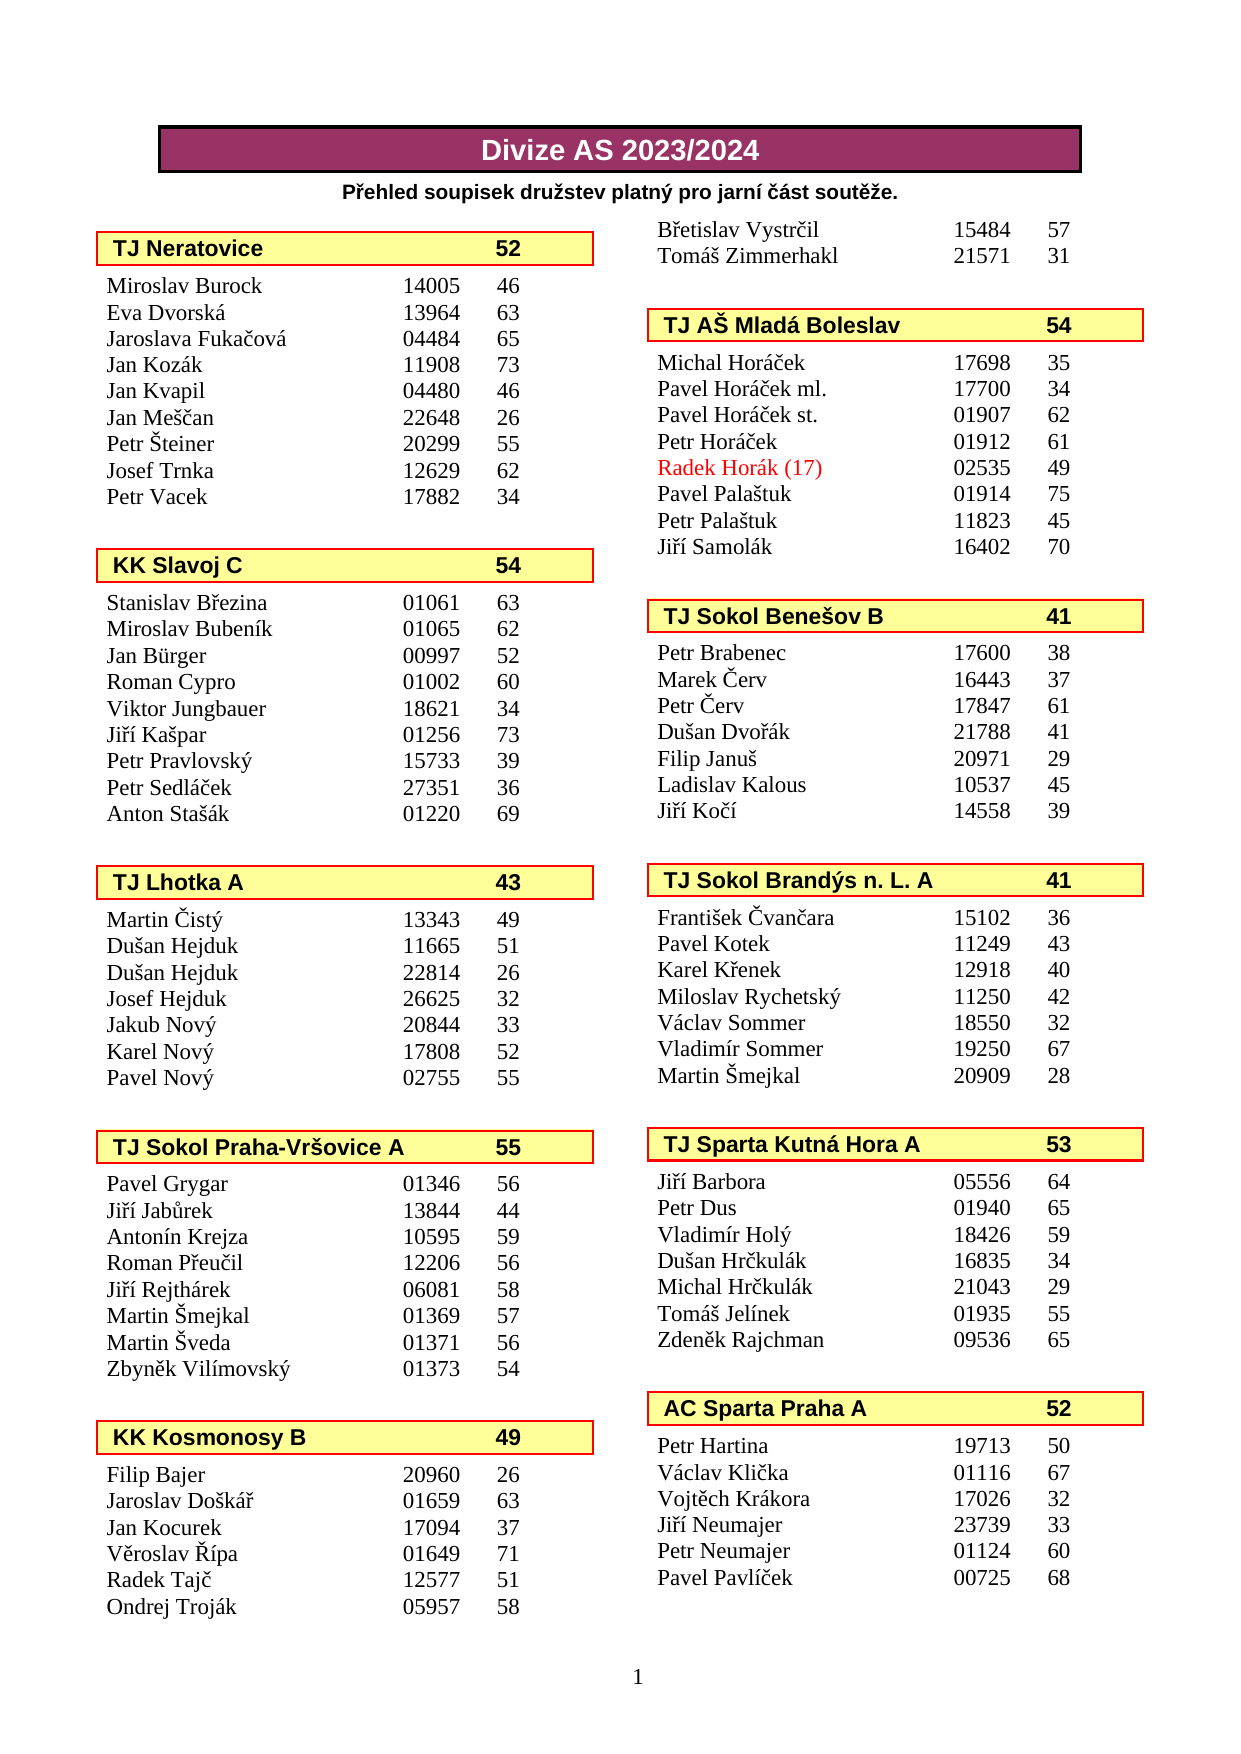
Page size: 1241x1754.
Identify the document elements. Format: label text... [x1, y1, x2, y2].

text Michal Hrčkulák 21043 29 [657, 1273, 1134, 1300]
text Tomáš Zimmerhakl 21571 31 [657, 243, 1134, 269]
text Petr Brabenec 17600 38 [657, 639, 1134, 666]
text TJ Sokol Benešov B 41 [649, 601, 1142, 631]
text Jan Bürger 00997 52 [106, 642, 583, 668]
text Václav Klička 01116 67 [657, 1458, 1134, 1485]
text Tomáš Jelínek 01935 55 [657, 1300, 1134, 1326]
text Pavel Grygar 01346 56 [106, 1170, 583, 1197]
text Vladimír Holý 18426 59 [657, 1221, 1134, 1247]
text Jan Kvapil 04480 46 [106, 378, 583, 404]
text Petr Pravlovský 15733 39 [106, 747, 583, 774]
text Václav Sommer 18550 32 [657, 1009, 1134, 1035]
text Ladislav Kalous 10537 45 [657, 771, 1134, 797]
text Josef Hejduk 26625 32 [106, 985, 583, 1012]
text Martin Šveda 01371 56 [106, 1328, 583, 1355]
text TJ Sokol Praha-Vršovice A 55 [98, 1132, 592, 1162]
text Jaroslav Doškář 01659 63 [106, 1487, 583, 1514]
text Miloslav Rychetský 11250 42 [657, 983, 1134, 1009]
text Jiří Kašpar 01256 73 [106, 721, 583, 747]
text Martin Šmejkal 20909 28 [657, 1062, 1134, 1088]
text KK Slavoj C 54 [98, 550, 592, 581]
text Pavel Palaštuk 01914 75 [657, 481, 1134, 507]
text TJ Sokol Brandýs n. L. A 41 [649, 865, 1142, 895]
text Karel Nový 17808 52 [106, 1038, 583, 1064]
text Jan Meščan 22648 26 [106, 404, 583, 430]
text Eva Dvorská 13964 63 [106, 298, 583, 325]
text Dušan Hejduk 22814 26 [106, 959, 583, 985]
text Jaroslava Fukačová 04484 65 [106, 325, 583, 351]
text Petr Šteiner 20299 55 [106, 430, 583, 457]
text Anton Stašák 01220 69 [106, 800, 583, 826]
text Přehled soupisek družstev platný pro jarní část soutěže. [106, 180, 1134, 204]
subtitle Divize AS 2023/2024 [161, 129, 1079, 170]
text Jiří Rejthárek 06081 58 [106, 1276, 583, 1302]
text AC Sparta Praha A 52 [649, 1393, 1142, 1424]
text Petr Sedláček 27351 36 [106, 774, 583, 800]
text Jiří Barbora 05556 64 [657, 1168, 1134, 1194]
text Miroslav Bubeník 01065 62 [106, 616, 583, 642]
text Jan Kozák 11908 73 [106, 351, 583, 378]
text Martin Šmejkal 01369 57 [106, 1302, 583, 1328]
text Roman Přeučil 12206 56 [106, 1249, 583, 1276]
text TJ Lhotka A 43 [98, 867, 592, 898]
text František Čvančara 15102 36 [657, 904, 1134, 930]
text TJ AŠ Mladá Boleslav 54 [649, 310, 1142, 340]
text TJ Neratovice 52 [98, 233, 592, 264]
text Věroslav Řípa 01649 71 [106, 1540, 583, 1566]
text Viktor Jungbauer 18621 34 [106, 694, 583, 721]
text Petr Hartina 19713 50 [657, 1432, 1134, 1458]
text Vladimír Sommer 19250 67 [657, 1035, 1134, 1062]
text Petr Neumajer 01124 60 [657, 1538, 1134, 1564]
text Radek Tajč 12577 51 [106, 1566, 583, 1593]
text Michal Horáček 17698 35 [657, 349, 1134, 375]
text KK Kosmonosy B 49 [98, 1422, 592, 1453]
text Jiří Kočí 14558 39 [657, 797, 1134, 824]
text Josef Trnka 12629 62 [106, 457, 583, 483]
text Jiří Samolák 16402 70 [657, 533, 1134, 559]
text Jiří Jabůrek 13844 44 [106, 1197, 583, 1223]
text Dušan Hejduk 11665 51 [106, 932, 583, 959]
text Petr Vacek 17882 34 [106, 483, 583, 509]
text Jan Kocurek 17094 37 [106, 1514, 583, 1540]
text Marek Červ 16443 37 [657, 666, 1134, 692]
text Petr Horáček 01912 61 [657, 428, 1134, 454]
text Dušan Dvořák 21788 41 [657, 718, 1134, 745]
text Dušan Hrčkulák 16835 34 [657, 1247, 1134, 1273]
text Vojtěch Krákora 17026 32 [657, 1485, 1134, 1511]
text Pavel Horáček ml. 17700 34 [657, 375, 1134, 401]
text Martin Čistý 13343 49 [106, 906, 583, 932]
text Pavel Horáček st. 01907 62 [657, 401, 1134, 428]
text Filip Bajer 20960 26 [106, 1461, 583, 1487]
text Antonín Krejza 10595 59 [106, 1223, 583, 1249]
text Filip Januš 20971 29 [657, 745, 1134, 771]
text Ondrej Troják 05957 58 [106, 1593, 583, 1619]
text Pavel Pavlíček 00725 68 [657, 1564, 1134, 1590]
text Zdeněk Rajchman 09536 65 [657, 1326, 1134, 1352]
text Pavel Nový 02755 55 [106, 1064, 583, 1091]
text Karel Křenek 12918 40 [657, 956, 1134, 983]
text TJ Sparta Kutná Hora A 53 [649, 1129, 1142, 1159]
text Jakub Nový 20844 33 [106, 1012, 583, 1038]
text Petr Červ 17847 61 [657, 692, 1134, 718]
text Roman Cypro 01002 60 [106, 668, 583, 694]
text Radek Horák (17) 02535 49 [657, 454, 1134, 481]
text Petr Dus 01940 65 [657, 1194, 1134, 1221]
text Jiří Neumajer 23739 33 [657, 1511, 1134, 1538]
text Miroslav Burock 14005 46 [106, 272, 583, 298]
text Stanislav Březina 01061 63 [106, 589, 583, 616]
text Břetislav Vystrčil 15484 57 [657, 216, 1134, 243]
text Zbyněk Vilímovský 01373 54 [106, 1355, 583, 1381]
text Pavel Kotek 11249 43 [657, 930, 1134, 956]
text Petr Palaštuk 11823 45 [657, 507, 1134, 533]
